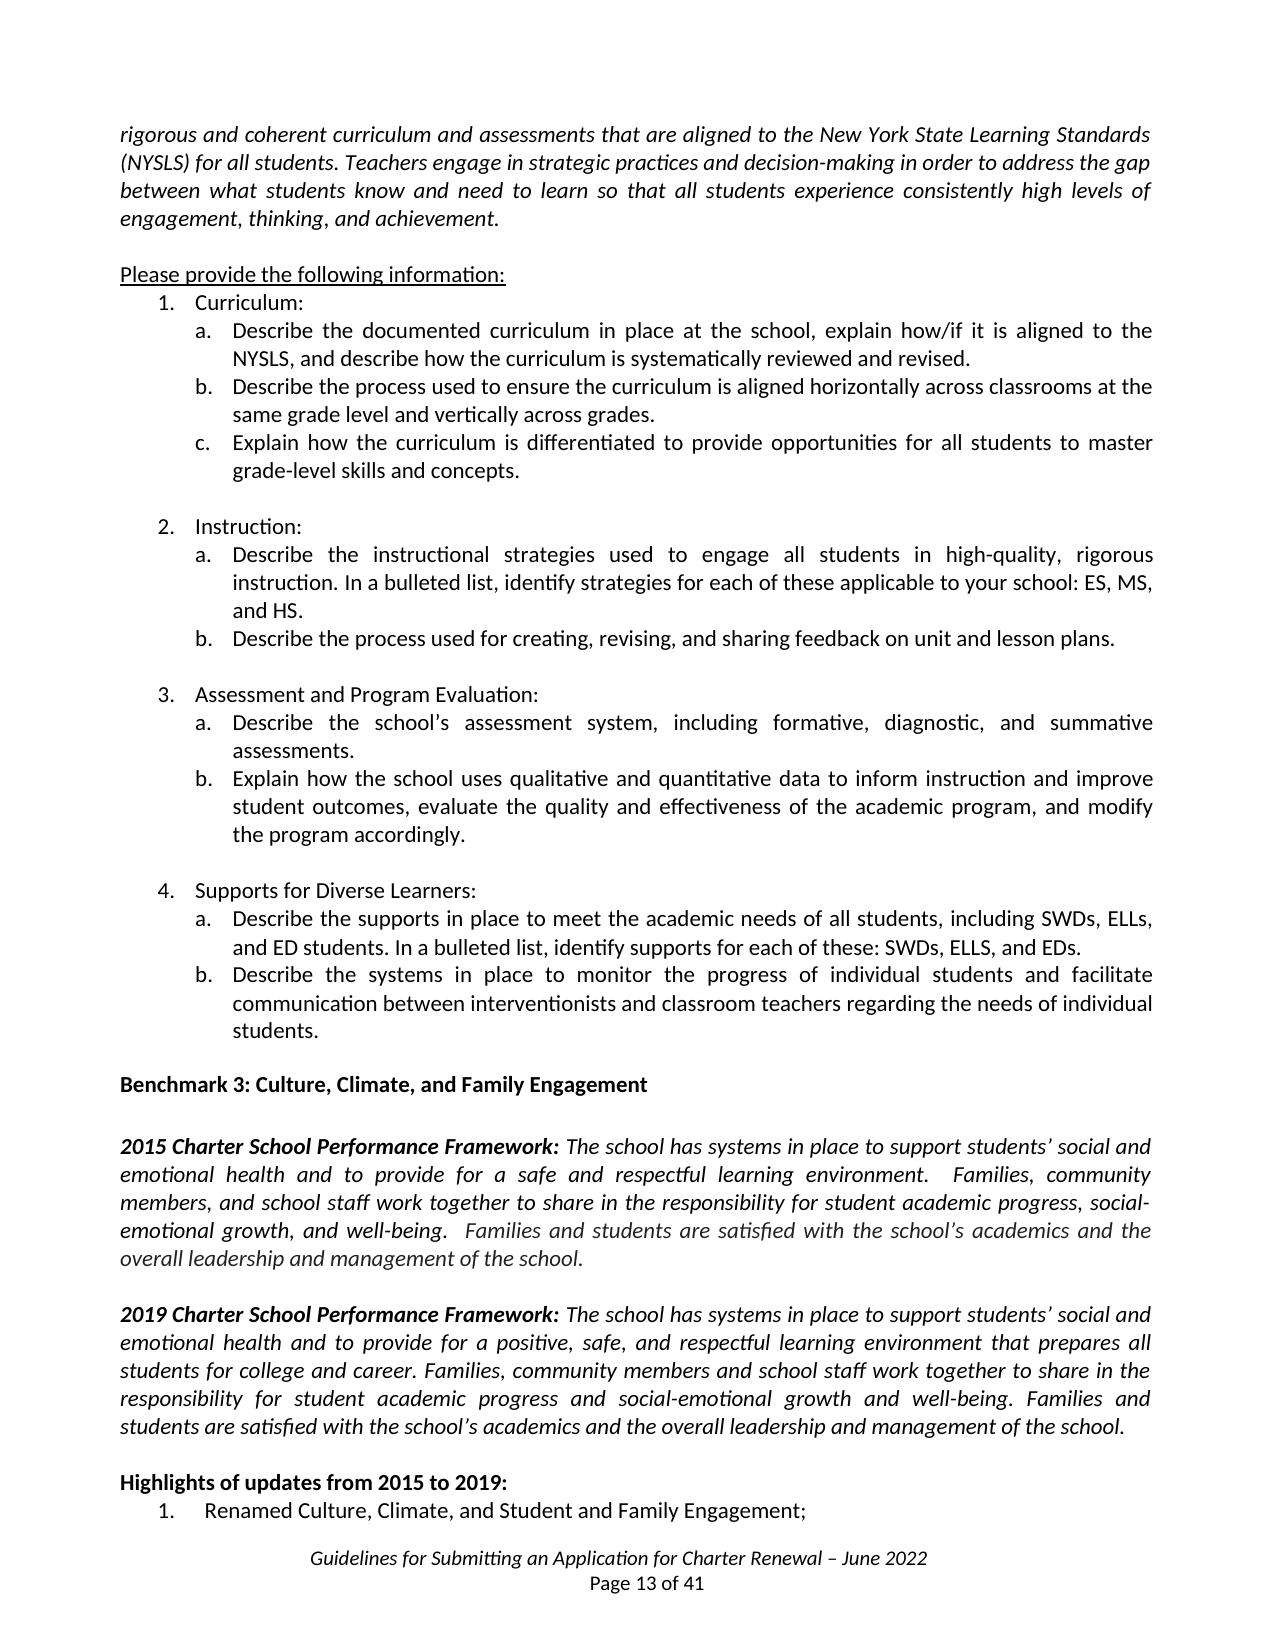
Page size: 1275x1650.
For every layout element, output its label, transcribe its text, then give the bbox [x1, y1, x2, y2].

text Please provide the following information: [120, 260, 1155, 288]
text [120, 120, 1155, 232]
list Describe the school’s assessment system, including formative, diagnostic, and summative assessments. [195, 708, 1155, 764]
text 2015 Charter School Performance Framework: The school has systems in place to support students’ social and emotional health and to provide for a safe and respectful learning environment. Families, community members, and school staff work together to share in the responsibility for student academic progress, social-emotional growth, and well-being. Families and students are satisfied with the school’s academics and the overall leadership and management of the school. [120, 1132, 1155, 1272]
list Describe the instructional strategies used to engage all students in high-quality, rigorous instruction. In a bulleted list, identify strategies for each of these applicable to your school: ES, MS, and HS. [195, 540, 1155, 624]
list Describe the process used for creating, revising, and sharing feedback on unit and lesson plans. [195, 624, 1155, 652]
list Curriculum: [157, 288, 1155, 316]
list Assessment and Program Evaluation: [157, 680, 1155, 708]
list Explain how the curriculum is differentiated to provide opportunities for all students to master grade-level skills and concepts. [195, 428, 1155, 484]
list Explain how the school uses qualitative and quantitative data to inform instruction and improve student outcomes, evaluate the quality and effectiveness of the academic program, and modify the program accordingly. [195, 764, 1155, 848]
text 2019 Charter School Performance Framework: The school has systems in place to support students’ social and emotional health and to provide for a positive, safe, and respectful learning environment that prepares all students for college and career. Families, community members and school staff work together to share in the responsibility for student academic progress and social-emotional growth and well-being. Families and students are satisfied with the school’s academics and the overall leadership and management of the school. [120, 1300, 1155, 1440]
list Describe the systems in place to monitor the progress of individual students and facilitate communication between interventionists and classroom teachers regarding the needs of individual students. [195, 961, 1155, 1045]
list Describe the supports in place to meet the academic needs of all students, including SWDs, ELLs, and ED students. In a bulleted list, identify supports for each of these: SWDs, ELLS, and EDs. [195, 904, 1155, 961]
subtitle Benchmark 3: Culture, Climate, and Family Engagement [120, 1070, 1155, 1098]
list Instruction: [157, 512, 1155, 540]
list Supports for Diverse Learners: [157, 877, 1155, 904]
list Renamed Culture, Climate, and Student and Family Engagement; [157, 1496, 1155, 1524]
text Highlights of updates from 2015 to 2019: [120, 1468, 1155, 1496]
list Describe the process used to ensure the curriculum is aligned horizontally across classrooms at the same grade level and vertically across grades. [195, 372, 1155, 428]
list Describe the documented curriculum in place at the school, explain how/if it is aligned to the NYSLS, and describe how the curriculum is systematically reviewed and revised. [195, 316, 1155, 372]
